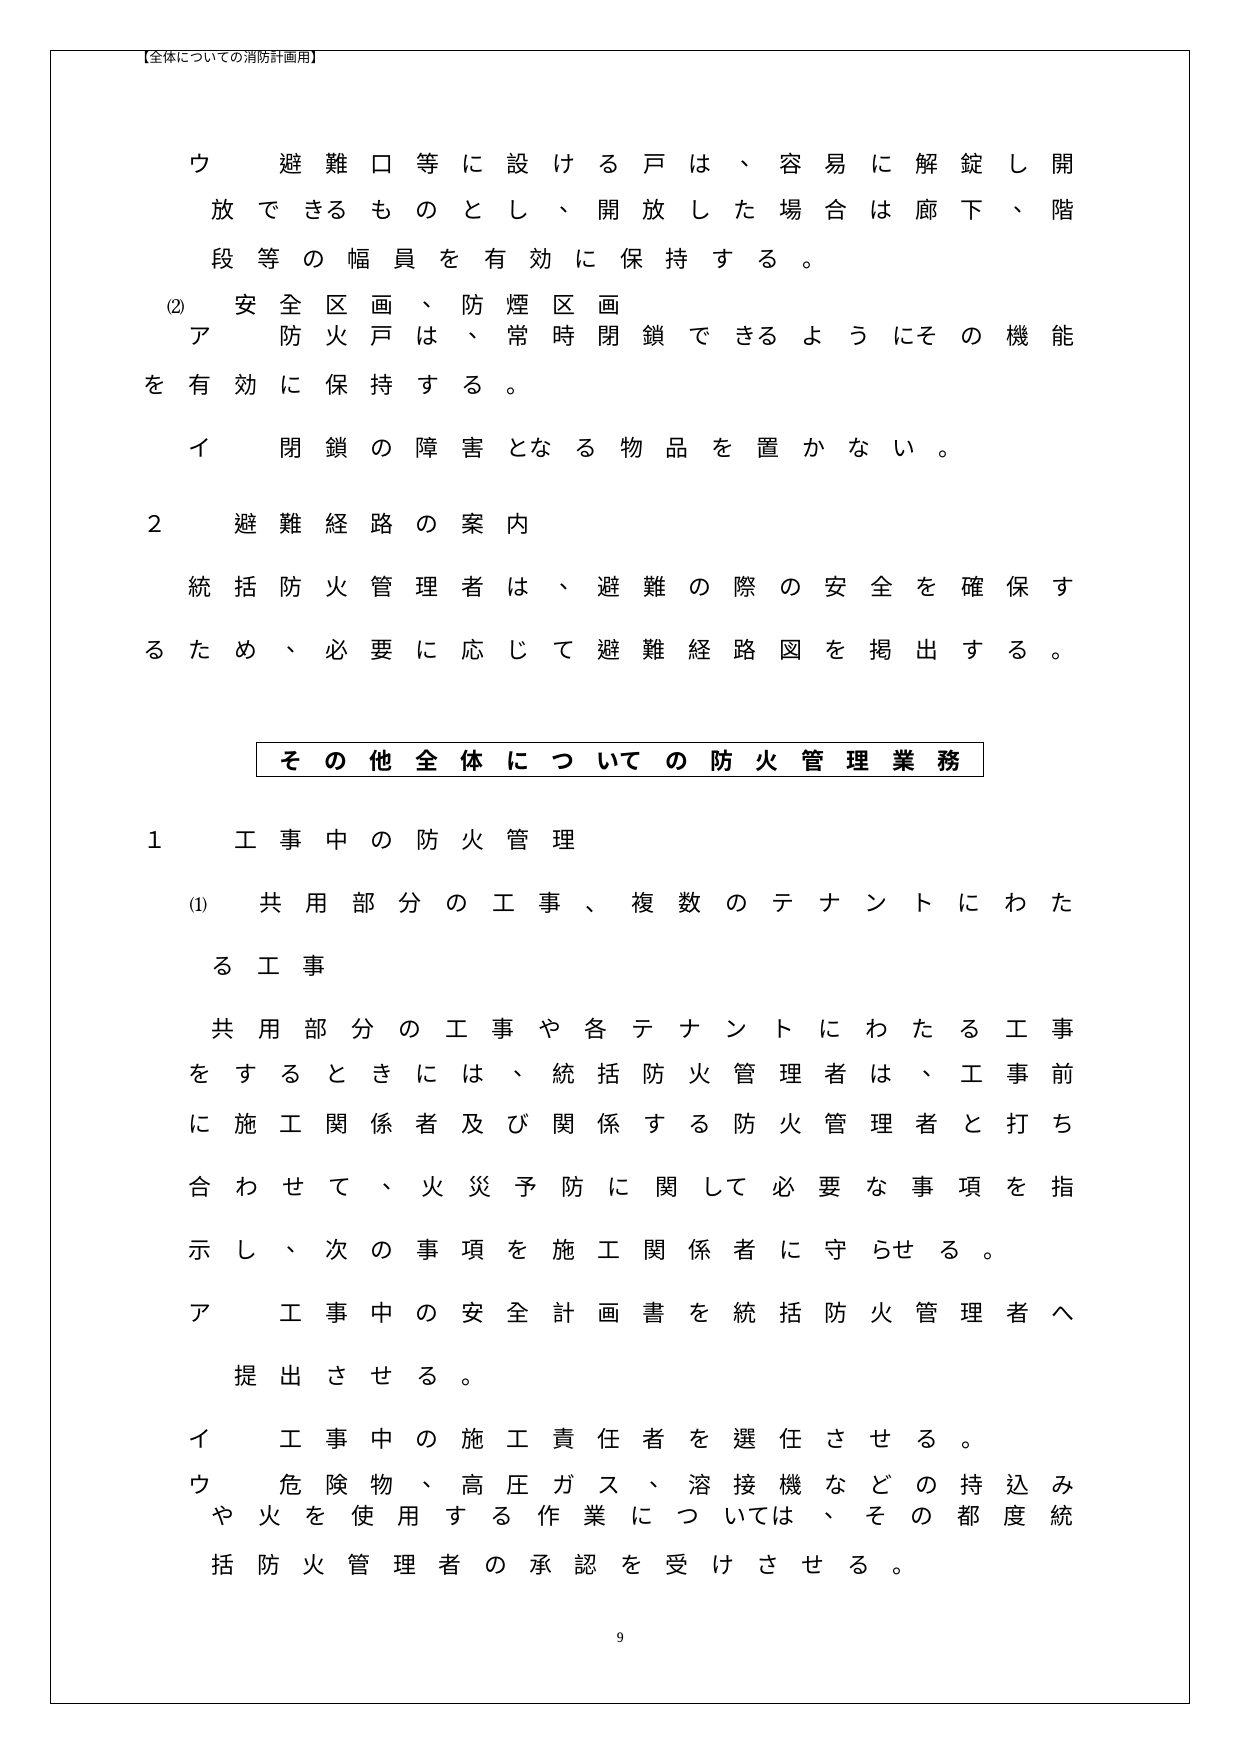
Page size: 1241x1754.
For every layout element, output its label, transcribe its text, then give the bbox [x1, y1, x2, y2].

text ア 防火戸は、常時閉鎖できるようにその機能を有効に保持する。 [143, 321, 1097, 415]
text イ 工事中の施工責任者を選任させる。 [186, 1406, 1097, 1469]
text ウ 危険物、高圧ガス、溶接機などの持込みや火を使用する作業については、その都度統括防火管理者の承認を受けさせる。 [186, 1469, 1097, 1596]
text ア 工事中の安全計画書を統括防火管理者へ提出させる。 [186, 1280, 1097, 1406]
text ⑴ 共用部分の工事、複数のテナントにわたる工事 [169, 870, 1097, 996]
text その他全体についての防火管理業務 [143, 728, 1097, 791]
text 共用部分の工事や各テナントにわたる工事をするときには、統括防火管理者は、工事前に施工関係者及び関係する防火管理者と打ち合わせて、火災予防に関して必要な事項を指示し、次の事項を施工関係者に守らせる。 [188, 996, 1097, 1280]
text 統括防火管理者は、避難の際の安全を確保するため、必要に応じて避難経路図を掲出する。 [143, 554, 1097, 680]
text ⑵ 安全区画、防煙区画 [163, 289, 1097, 321]
text １ 工事中の防火管理 [143, 807, 1097, 870]
text ウ 避難口等に設ける戸は、容易に解錠し開放できるものとし、開放した場合は廊下、階段等の幅員を有効に保持する。 [185, 131, 1097, 289]
text ２ 避難経路の案内 [143, 491, 1097, 554]
text イ 閉鎖の障害となる物品を置かない。 [143, 415, 1097, 478]
